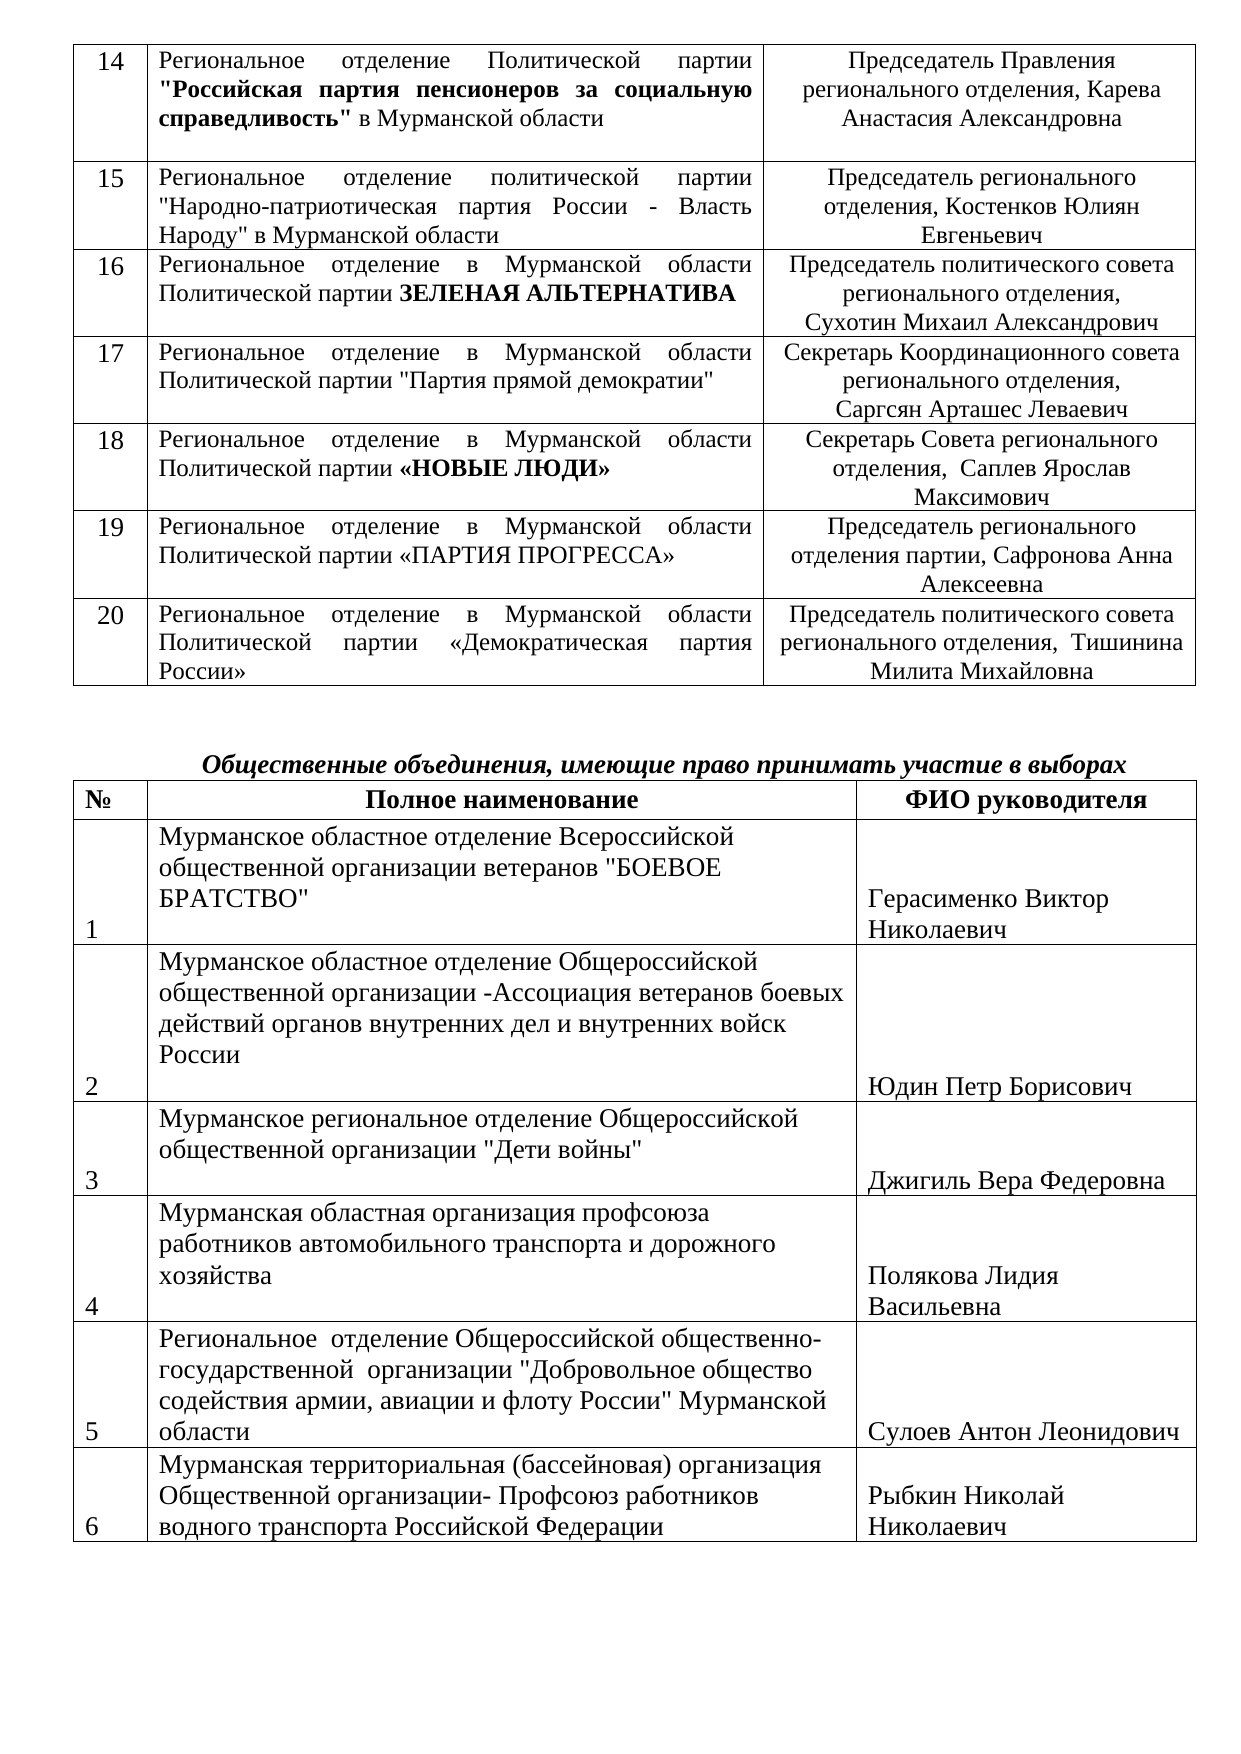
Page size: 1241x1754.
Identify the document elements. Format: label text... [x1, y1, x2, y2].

table_cell Джигиль Вера Федеровна [857, 1102, 1196, 1195]
table_cell Мурманское областное отделение Всероссийской общественной организации ветеранов "БОЕВОЕ БРАТСТВО" [148, 820, 856, 944]
table_cell Региональное отделение в Мурманской области Политической партии «ПАРТИЯ ПРОГРЕССА» [148, 511, 763, 598]
table_header ФИО руководителя [857, 781, 1196, 818]
table_cell 20 [74, 599, 147, 685]
table_cell Сулоев Антон Леонидович [857, 1322, 1196, 1447]
table_cell 18 [74, 424, 147, 510]
table_cell 19 [74, 511, 147, 598]
table_cell 4 [74, 1196, 147, 1321]
table_cell Региональное отделение политической партии "Народно-патриотическая партия России - Власть Народу" в Мурманской области [148, 162, 763, 248]
table_cell Председатель политического совета регионального отделения, Сухотин Михаил Александрович [764, 250, 1195, 336]
table_cell 17 [74, 337, 147, 423]
table_cell Мурманская областная организация профсоюза работников автомобильного транспорта и дорожного хозяйства [148, 1196, 856, 1321]
table_cell 1 [74, 820, 147, 944]
table_cell Региональное отделение в Мурманской области Политической партии «Демократическая партия России» [148, 599, 763, 685]
table_cell 3 [74, 1102, 147, 1195]
table_cell Председатель политического совета регионального отделения, Тишинина Милита Михайловна [764, 599, 1195, 685]
table_cell 16 [74, 250, 147, 336]
text Общественные объединения, имеющие право принимать участие в выборах [177, 748, 1152, 779]
table_cell Мурманское областное отделение Общероссийской общественной организации -Ассоциация ветеранов боевых действий органов внутренних дел и внутренних войск России [148, 945, 856, 1101]
table_header Полное наименование [148, 781, 856, 818]
table_cell 2 [74, 945, 147, 1101]
table_cell Полякова Лидия Васильевна [857, 1196, 1196, 1321]
table_cell 15 [74, 162, 147, 248]
table_cell 5 [74, 1322, 147, 1447]
table_cell Региональное отделение Политической партии "Российская партия пенсионеров за социальную справедливость" в Мурманской области [148, 45, 763, 161]
table_cell Секретарь Координационного совета регионального отделения, Саргсян Арташес Леваевич [764, 337, 1195, 423]
table_cell Председатель регионального отделения партии, Сафронова Анна Алексеевна [764, 511, 1195, 598]
table_cell Мурманская территориальная (бассейновая) организация Общественной организации- Профсоюз работников водного транспорта Российской Федерации [148, 1448, 856, 1541]
table_cell Региональное отделение в Мурманской области Политической партии ЗЕЛЕНАЯ АЛЬТЕРНАТИВА [148, 250, 763, 336]
table_cell Председатель регионального отделения, Костенков Юлиян Евгеньевич [764, 162, 1195, 248]
table_header № [74, 781, 147, 818]
table_cell Герасименко Виктор Николаевич [857, 820, 1196, 944]
table_cell 14 [74, 45, 147, 161]
table_cell 6 [74, 1448, 147, 1541]
table_cell Рыбкин Николай Николаевич [857, 1448, 1196, 1541]
table_cell Председатель Правления регионального отделения, Карева Анастасия Александровна [764, 45, 1195, 161]
table_cell Региональное отделение в Мурманской области Политической партии "Партия прямой демократии" [148, 337, 763, 423]
table_cell Юдин Петр Борисович [857, 945, 1196, 1101]
table_cell Секретарь Совета регионального отделения, Саплев Ярослав Максимович [764, 424, 1195, 510]
table_cell Мурманское региональное отделение Общероссийской общественной организации "Дети войны" [148, 1102, 856, 1195]
table_cell Региональное отделение Общероссийской общественно-государственной организации "Добровольное общество содействия армии, авиации и флоту России" Мурманской области [148, 1322, 856, 1447]
table_cell Региональное отделение в Мурманской области Политической партии «НОВЫЕ ЛЮДИ» [148, 424, 763, 510]
